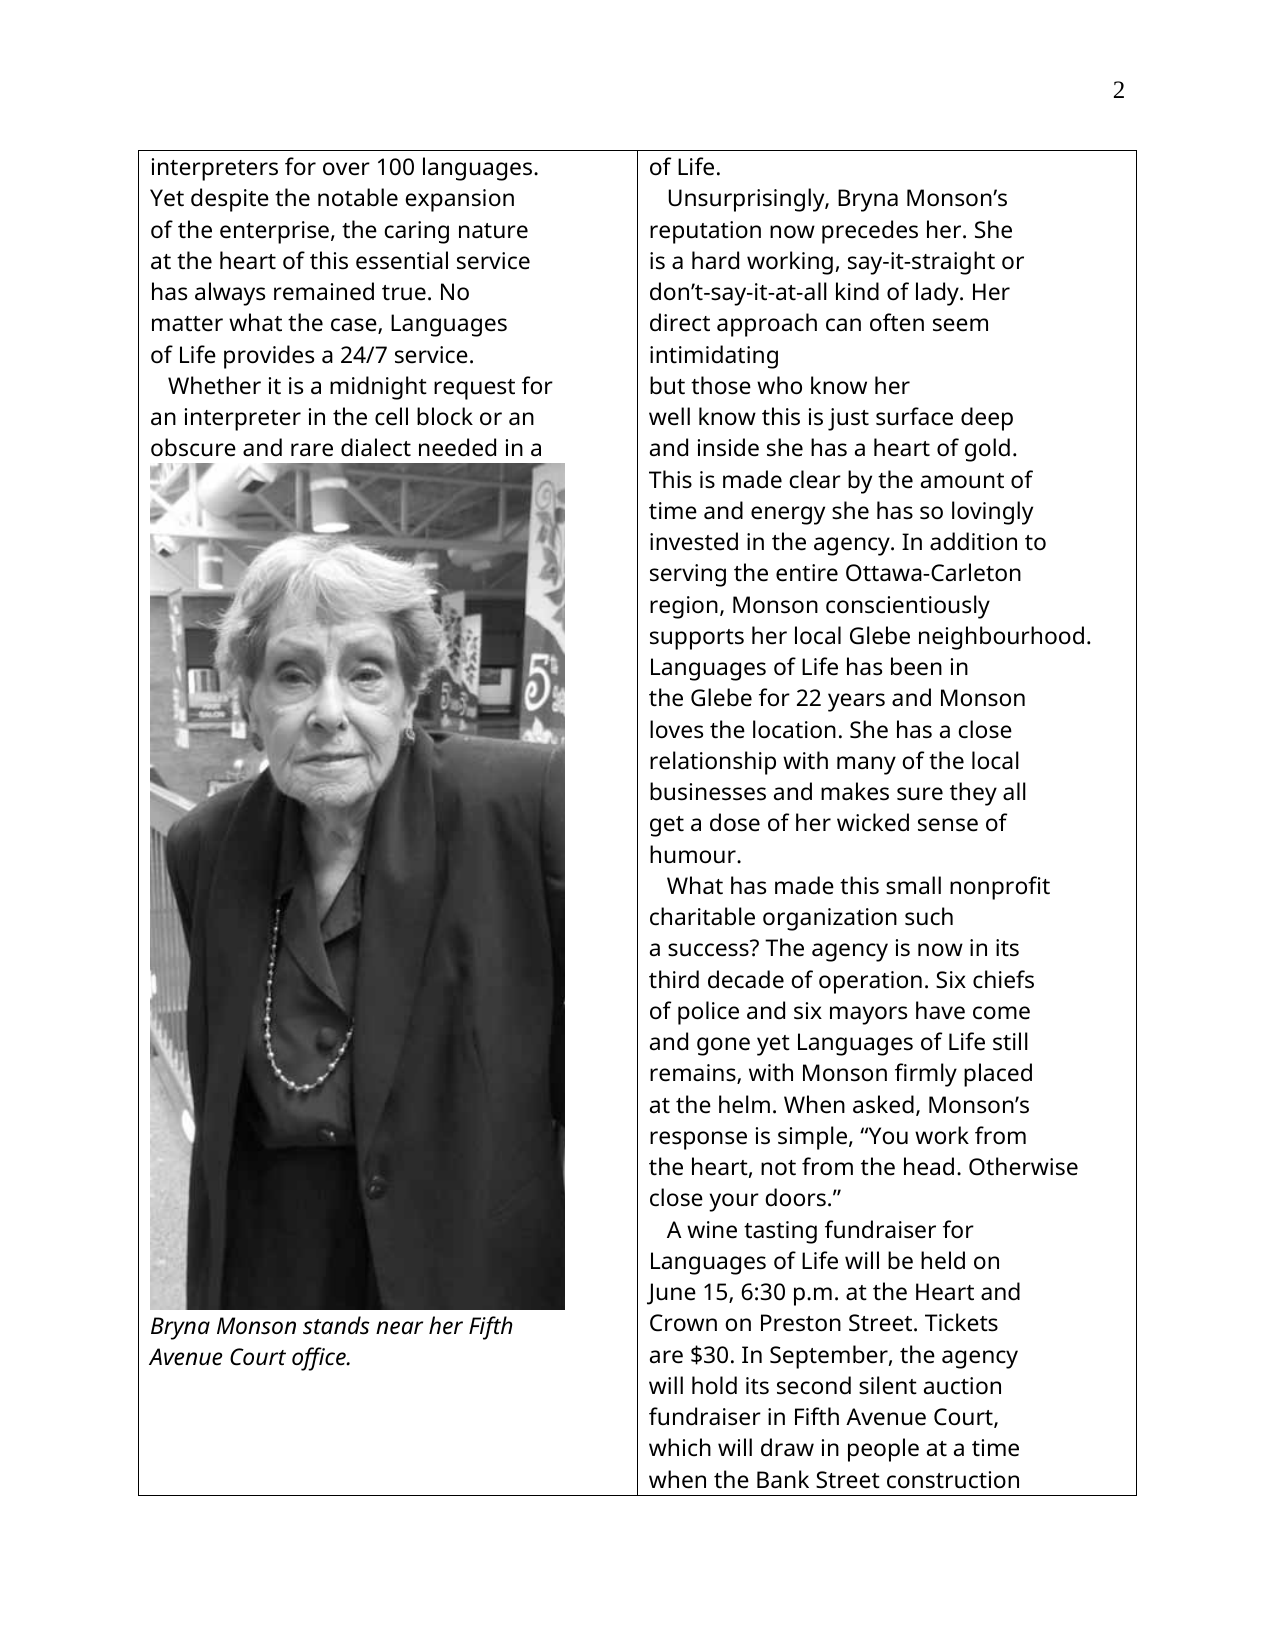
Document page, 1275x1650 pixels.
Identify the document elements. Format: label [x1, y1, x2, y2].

table_header [638, 151, 1136, 1495]
table_header [139, 151, 637, 1495]
